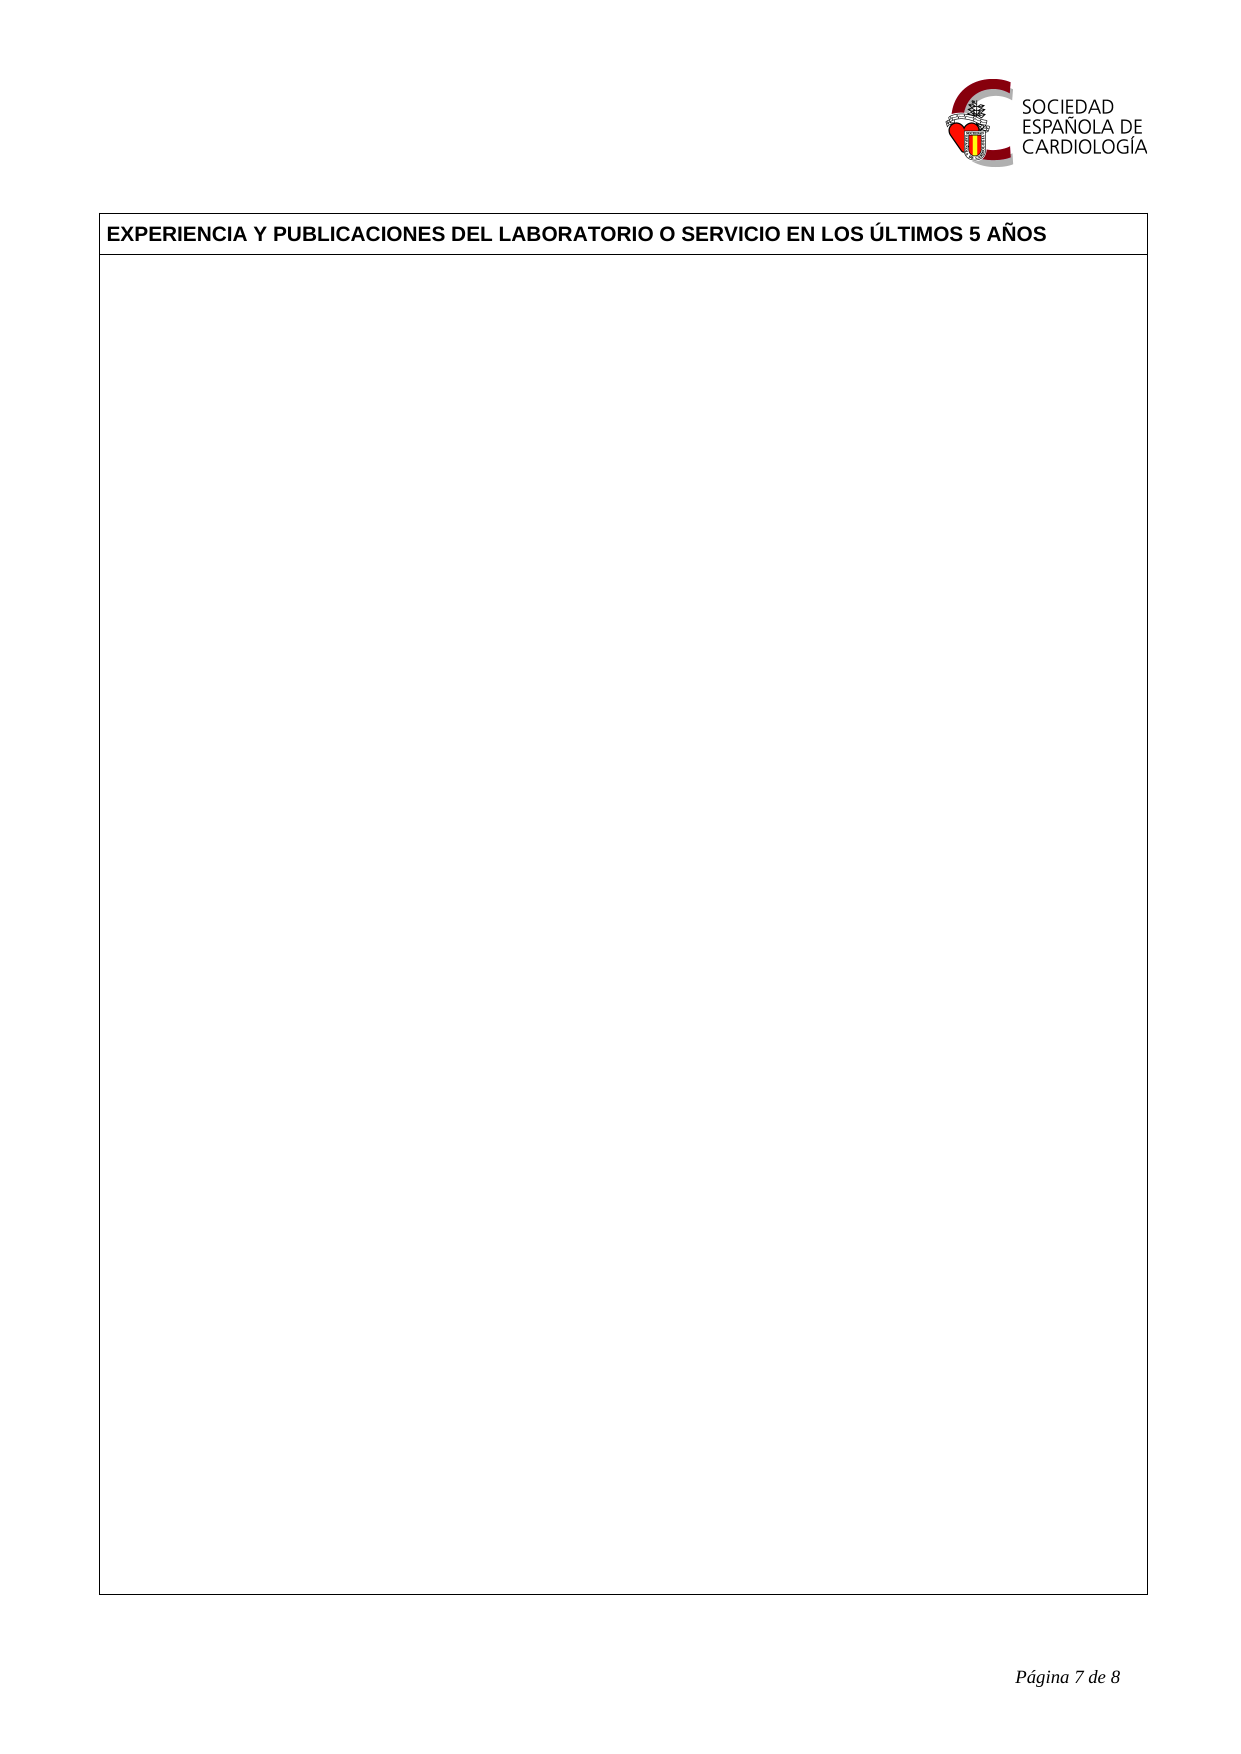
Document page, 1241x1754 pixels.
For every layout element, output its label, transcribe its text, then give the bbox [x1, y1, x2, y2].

picture [945, 77, 1148, 169]
table_cell EXPERIENCIA Y PUBLICACIONES DEL LABORATORIO O SERVICIO EN LOS ÚLTIMOS 5 AÑOS [100, 214, 1147, 254]
table_cell [100, 255, 1147, 1594]
